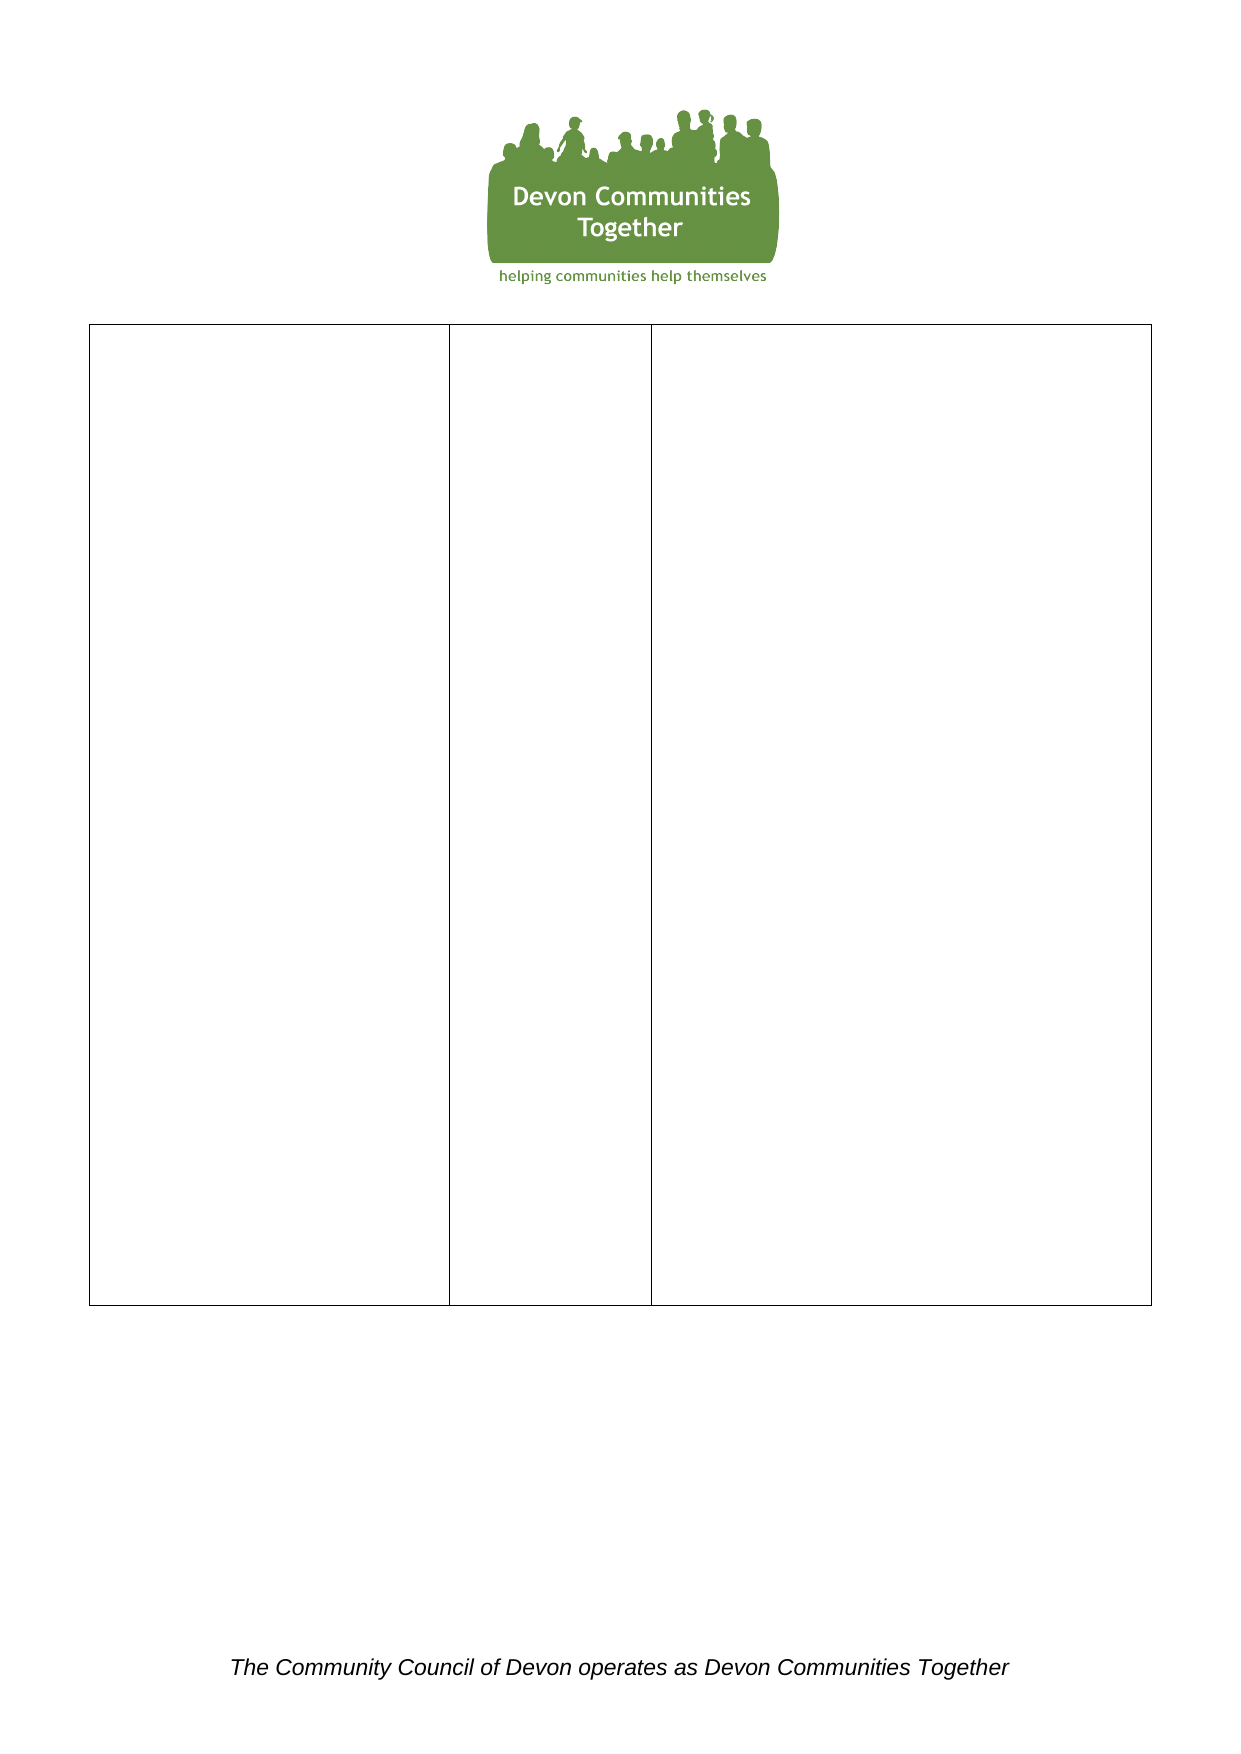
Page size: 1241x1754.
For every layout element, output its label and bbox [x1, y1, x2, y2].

picture [415, 73, 850, 324]
table_cell [90, 325, 449, 1305]
table_cell [450, 325, 651, 1305]
table_cell [652, 325, 1151, 1305]
